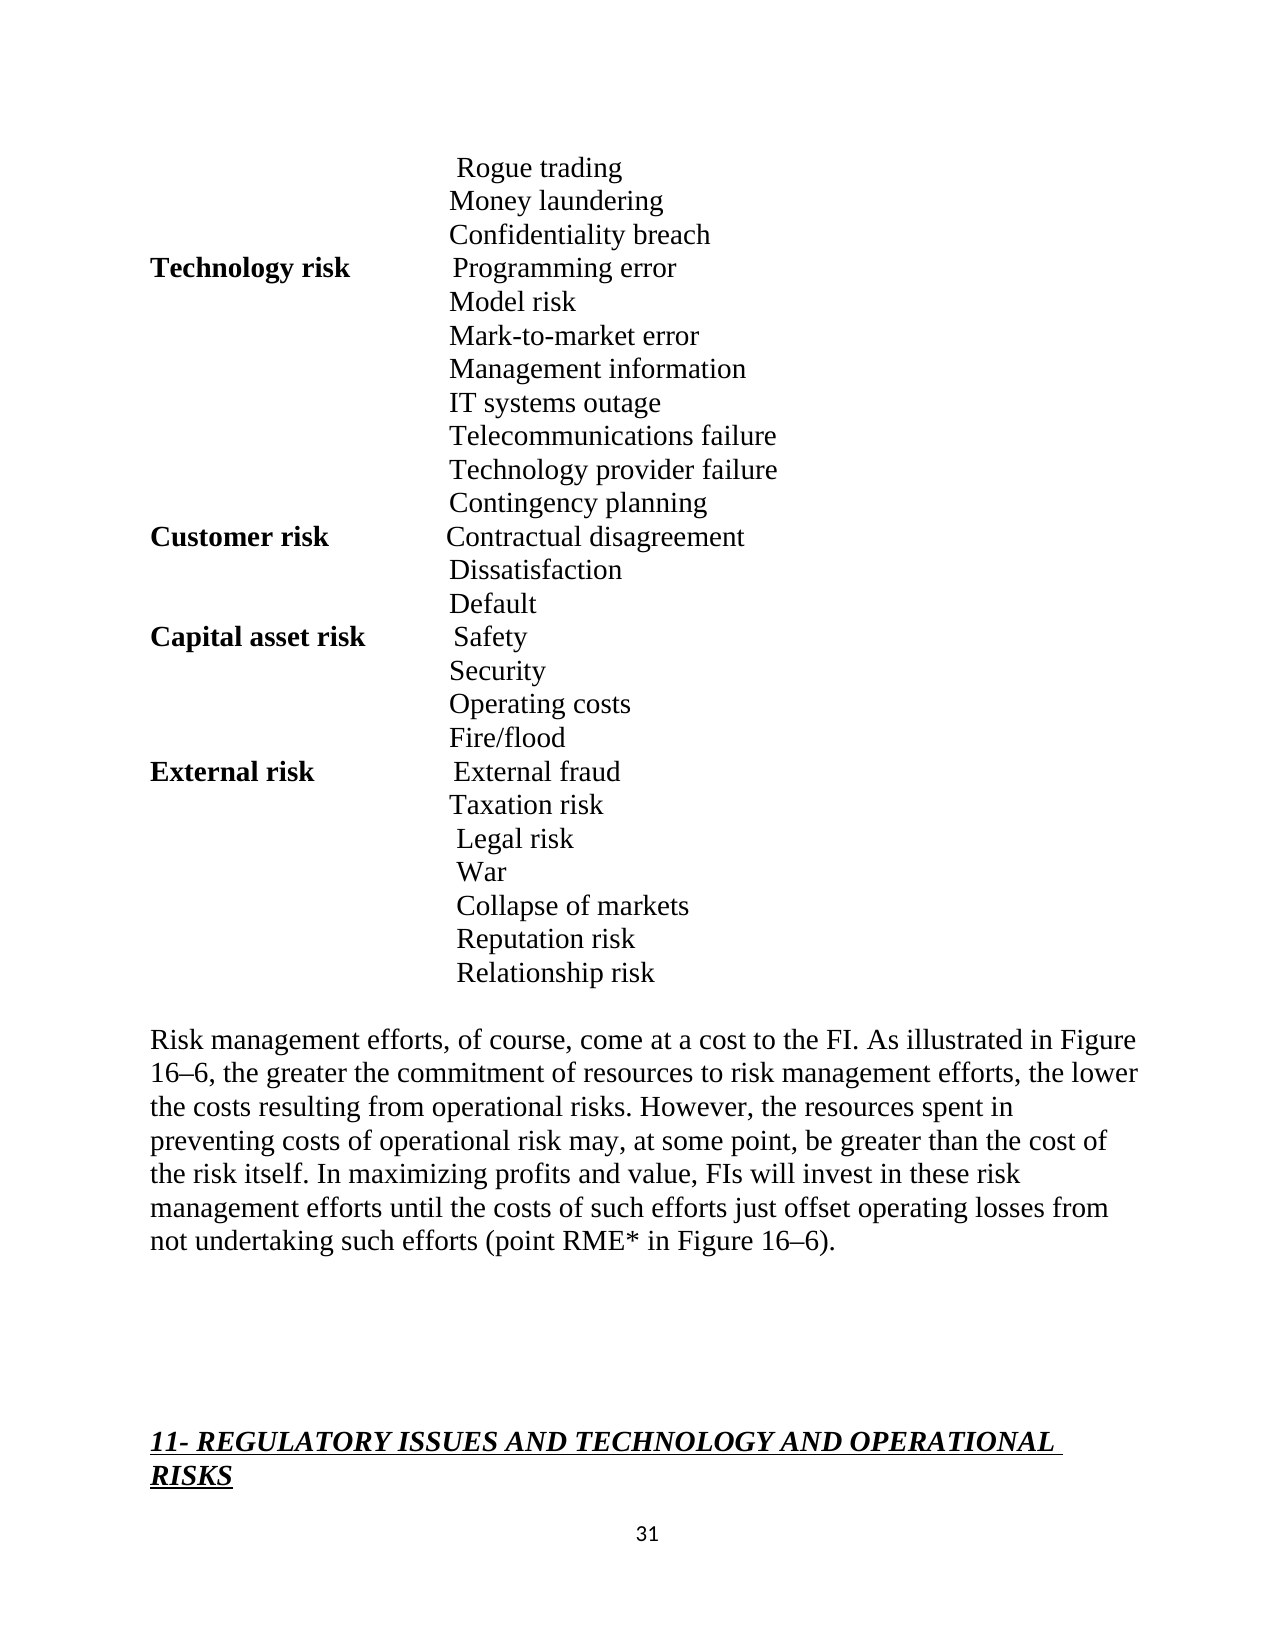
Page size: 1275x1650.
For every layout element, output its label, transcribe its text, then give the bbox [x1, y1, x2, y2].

text Default [150, 586, 1144, 619]
text Taxation risk [150, 787, 1144, 821]
text 11- REGULATORY ISSUES AND TECHNOLOGY AND OPERATIONAL RISKS [150, 1424, 1144, 1492]
text Technology risk Programming error [150, 251, 1144, 284]
text Fire/flood [150, 720, 1144, 754]
text Contingency planning [150, 485, 1144, 519]
text Dissatisfaction [150, 552, 1144, 586]
text External risk External fraud [150, 754, 1144, 787]
text Confidentiality breach [150, 217, 1144, 251]
text IT systems outage [150, 385, 1144, 418]
text Collapse of markets [150, 888, 1144, 921]
text Money laundering [150, 183, 1144, 217]
text Model risk [150, 284, 1144, 318]
text Rogue trading [150, 150, 1144, 183]
text Operating costs [150, 687, 1144, 720]
text Reputation risk [150, 921, 1144, 955]
text Legal risk [150, 821, 1144, 854]
text Management information [150, 351, 1144, 385]
text Telecommunications failure [150, 418, 1144, 452]
text War [150, 854, 1144, 888]
text Technology provider failure [150, 452, 1144, 485]
text Risk management efforts, of course, come at a cost to the FI. As illustrated in Figure 16–6, the greater the commitment of resources to risk management efforts, the lower the costs resulting from operational risks. However, the resources spent in preventing costs of operational risk may, at some point, be greater than the cost of the risk itself. In maximizing profits and value, FIs will invest in these risk management efforts until the costs of such efforts just offset operating losses from not undertaking such efforts (point RME* in Figure 16–6). [150, 1022, 1144, 1257]
text Customer risk Contractual disagreement [150, 519, 1144, 552]
text Capital asset risk Safety [150, 619, 1144, 653]
text Mark-to-market error [150, 318, 1144, 351]
text Security [150, 653, 1144, 687]
text Relationship risk [150, 955, 1144, 988]
